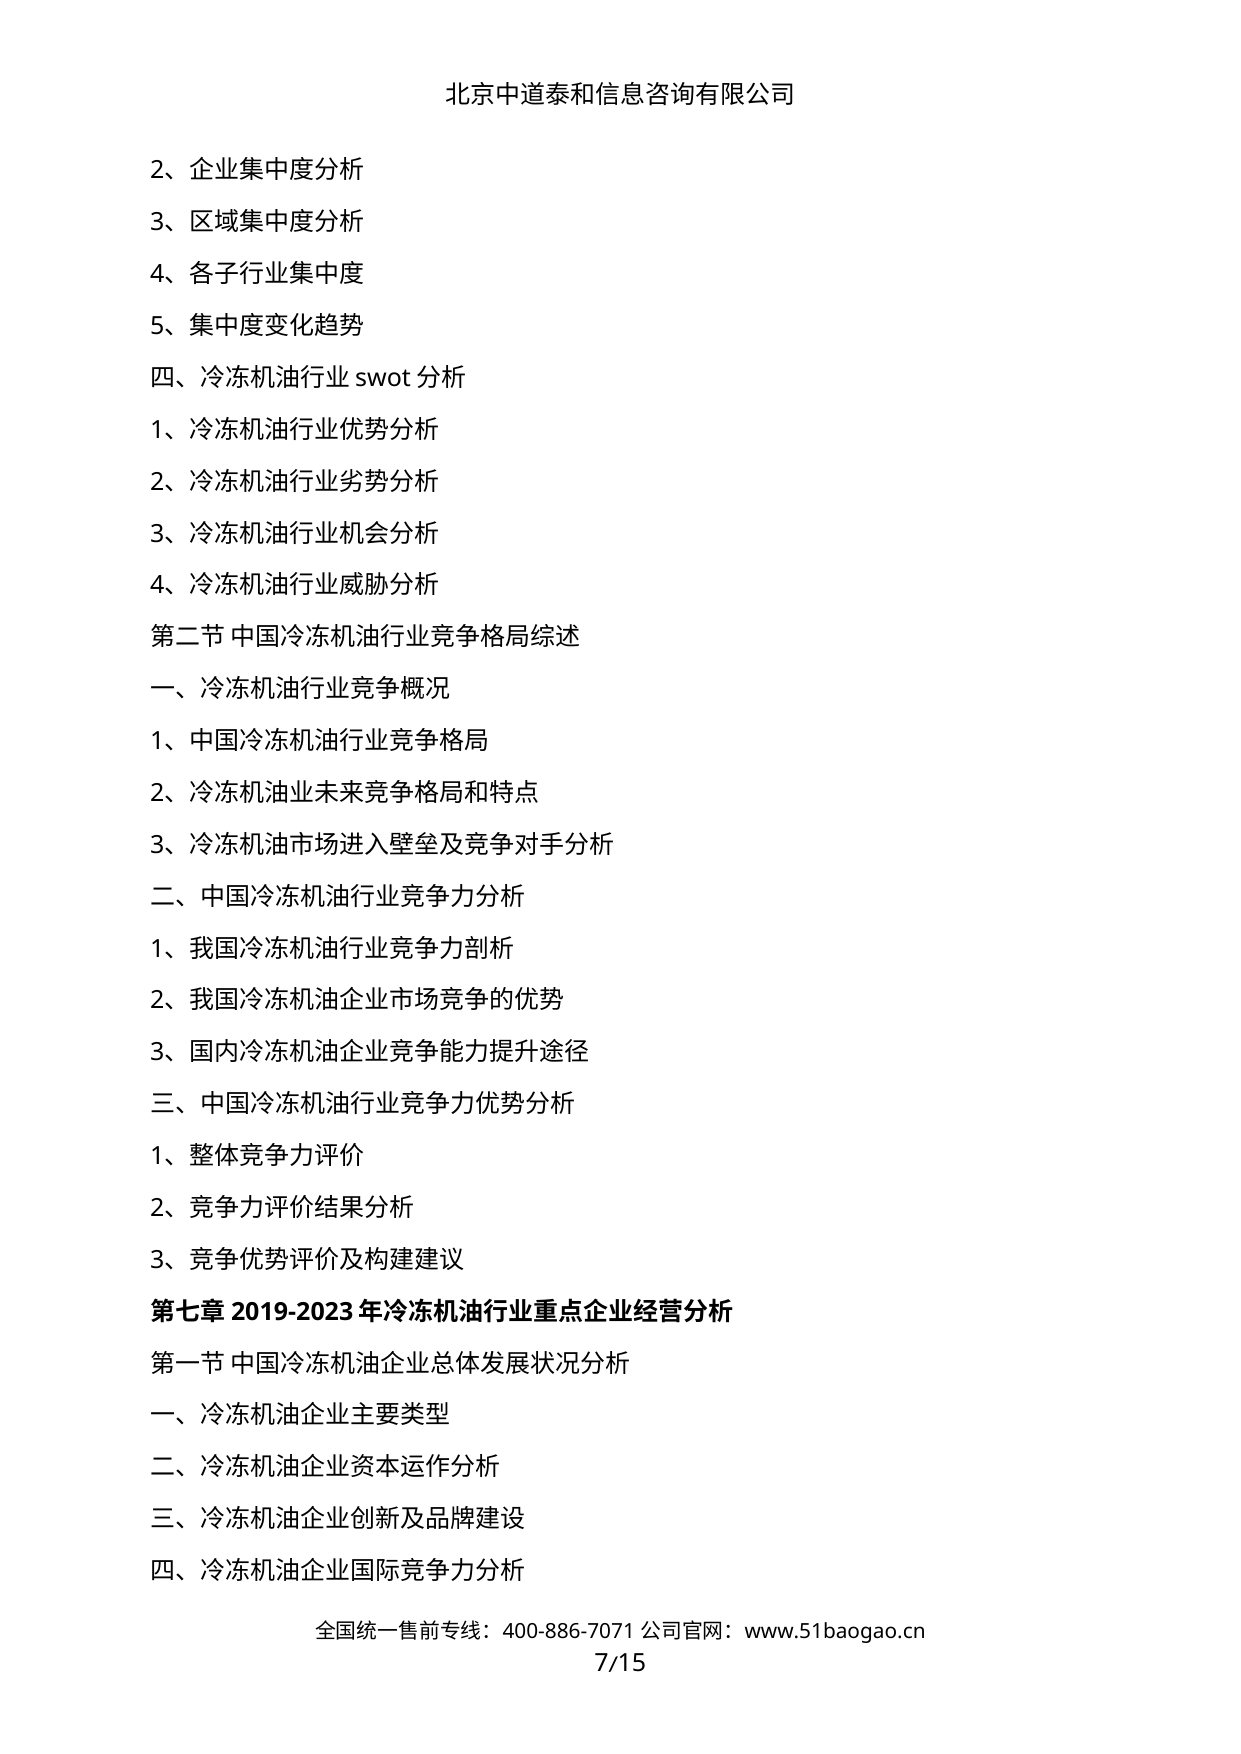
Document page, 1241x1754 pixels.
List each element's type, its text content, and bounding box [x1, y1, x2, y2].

text 第二节 中国冷冻机油行业竞争格局综述 [150, 617, 1090, 653]
text 四、冷冻机油行业swot分析 [150, 357, 1090, 394]
text 2、竞争力评价结果分析 [150, 1187, 1090, 1224]
text 1、中国冷冻机油行业竞争格局 [150, 721, 1090, 757]
text 二、中国冷冻机油行业竞争力分析 [150, 876, 1090, 912]
text 2、冷冻机油业未来竞争格局和特点 [150, 772, 1090, 809]
text 2、企业集中度分析 [150, 150, 1090, 186]
text 3、竞争优势评价及构建建议 [150, 1239, 1090, 1276]
text 3、国内冷冻机油企业竞争能力提升途径 [150, 1032, 1090, 1068]
text 1、冷冻机油行业优势分析 [150, 409, 1090, 446]
text 二、冷冻机油企业资本运作分析 [150, 1447, 1090, 1483]
text 一、冷冻机油行业竞争概况 [150, 669, 1090, 705]
text 4、冷冻机油行业威胁分析 [150, 565, 1090, 601]
text 一、冷冻机油企业主要类型 [150, 1395, 1090, 1431]
text 四、冷冻机油企业国际竞争力分析 [150, 1551, 1090, 1587]
text 三、冷冻机油企业创新及品牌建设 [150, 1499, 1090, 1535]
text 1、整体竞争力评价 [150, 1136, 1090, 1172]
text 3、冷冻机油行业机会分析 [150, 513, 1090, 549]
text 第七章 2019-2023年冷冻机油行业重点企业经营分析 [150, 1291, 1090, 1327]
text 第一节 中国冷冻机油企业总体发展状况分析 [150, 1343, 1090, 1379]
text 1、我国冷冻机油行业竞争力剖析 [150, 928, 1090, 964]
text 2、冷冻机油行业劣势分析 [150, 461, 1090, 497]
text 3、区域集中度分析 [150, 202, 1090, 238]
text 5、集中度变化趋势 [150, 306, 1090, 342]
text 4、各子行业集中度 [150, 254, 1090, 290]
text 三、中国冷冻机油行业竞争力优势分析 [150, 1084, 1090, 1120]
text 3、冷冻机油市场进入壁垒及竞争对手分析 [150, 824, 1090, 861]
text 2、我国冷冻机油企业市场竞争的优势 [150, 980, 1090, 1016]
